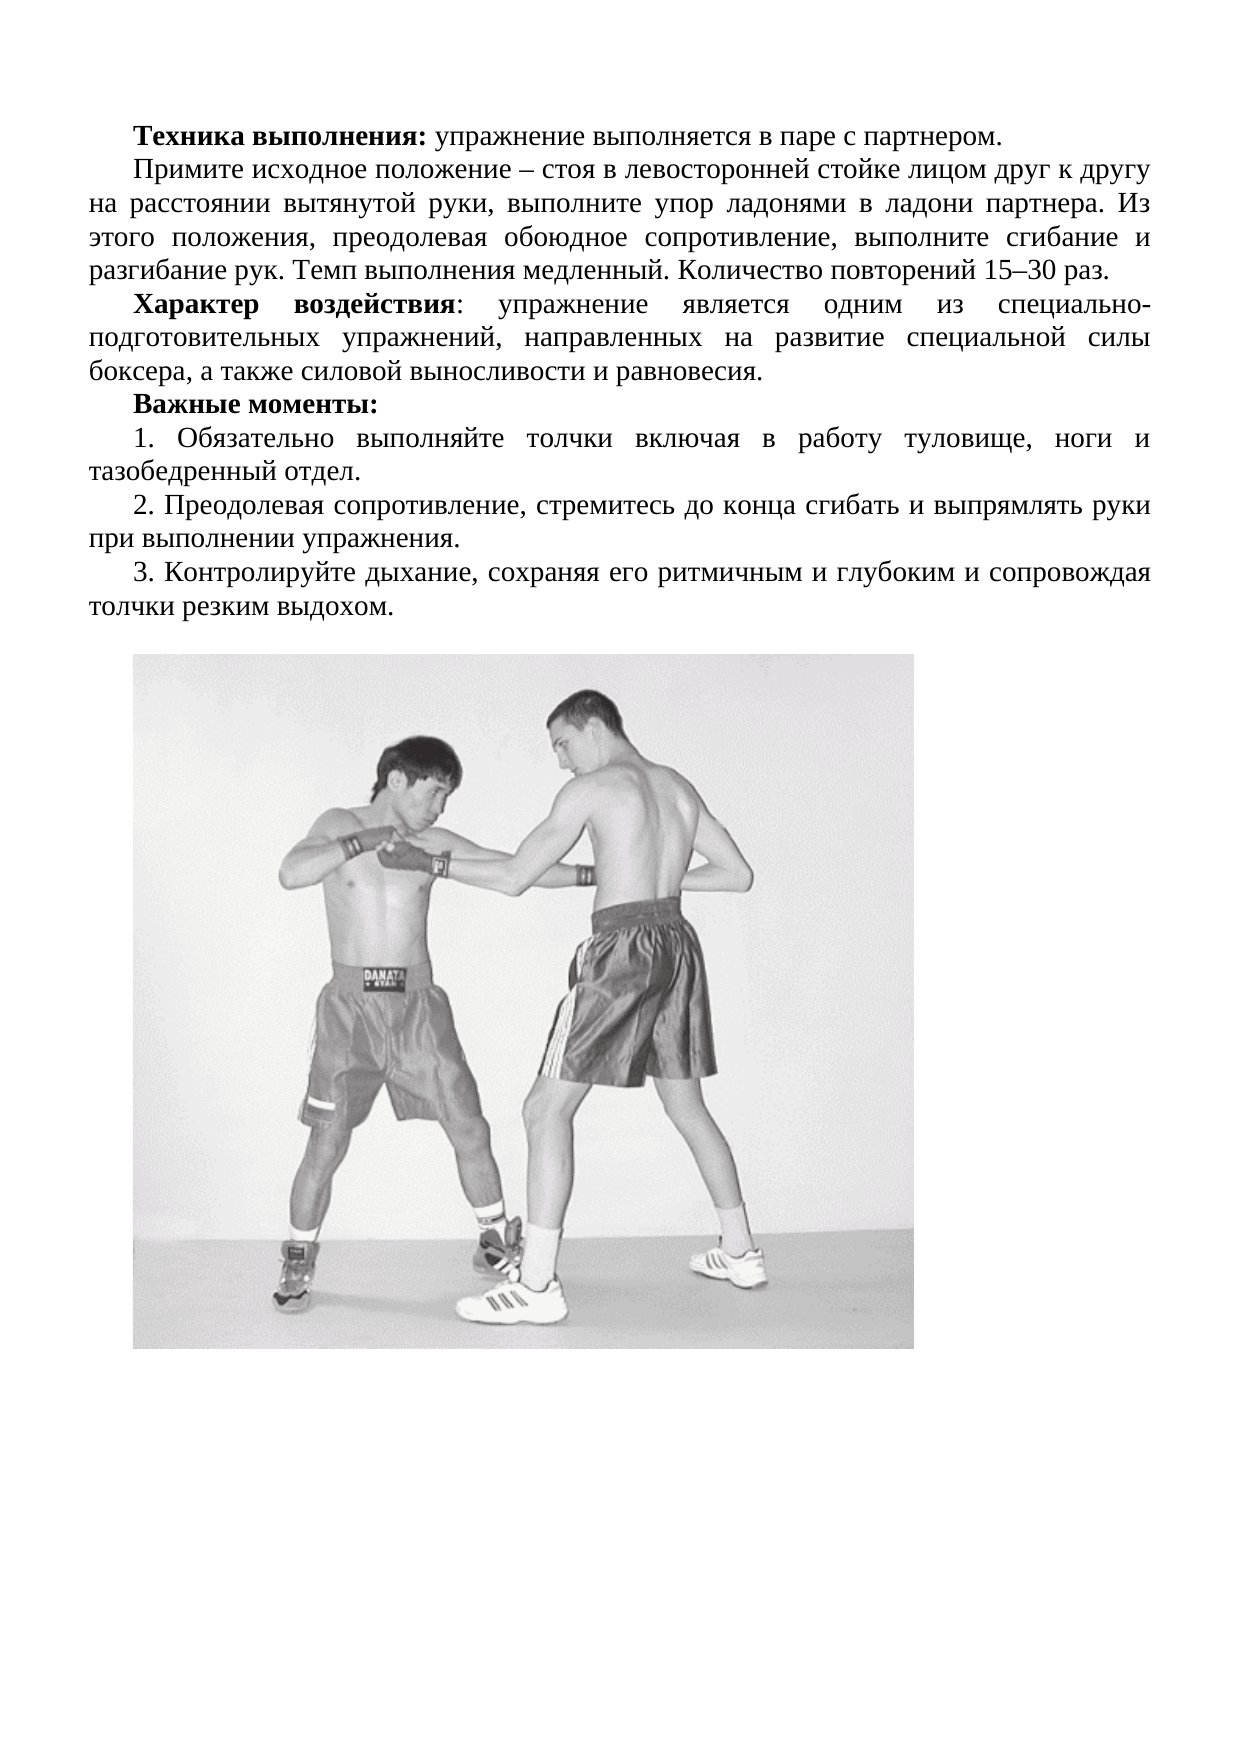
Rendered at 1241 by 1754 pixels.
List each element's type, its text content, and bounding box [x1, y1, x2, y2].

text 1. Обязательно выполняйте толчки включая в работу туловище, ноги и тазобедренный отдел. [88, 420, 1152, 487]
text 3. Контролируйте дыхание, сохраняя его ритмичным и глубоким и сопровождая толчки резким выдохом. [88, 554, 1152, 621]
text Примите исходное положение – стоя в левосторонней стойке лицом друг к другу на расстоянии вытянутой руки, выполните упор ладонями в ладони партнера. Из этого положения, преодолевая обоюдное сопротивление, выполните сгибание и разгибание рук. Темп выполнения медленный. Количество повторений 15–30 раз. [88, 152, 1152, 286]
picture [132, 654, 914, 1349]
text Характер воздействия: упражнение является одним из специально-подготовительных упражнений, направленных на развитие специальной силы боксера, а также силовой выносливости и равновесия. [88, 286, 1152, 386]
text 2. Преодолевая сопротивление, стремитесь до конца сгибать и выпрямлять руки при выполнении упражнения. [88, 487, 1152, 554]
text Важные моменты: [88, 386, 1152, 420]
text Техника выполнения: упражнение выполняется в паре с партнером. [88, 118, 1152, 152]
